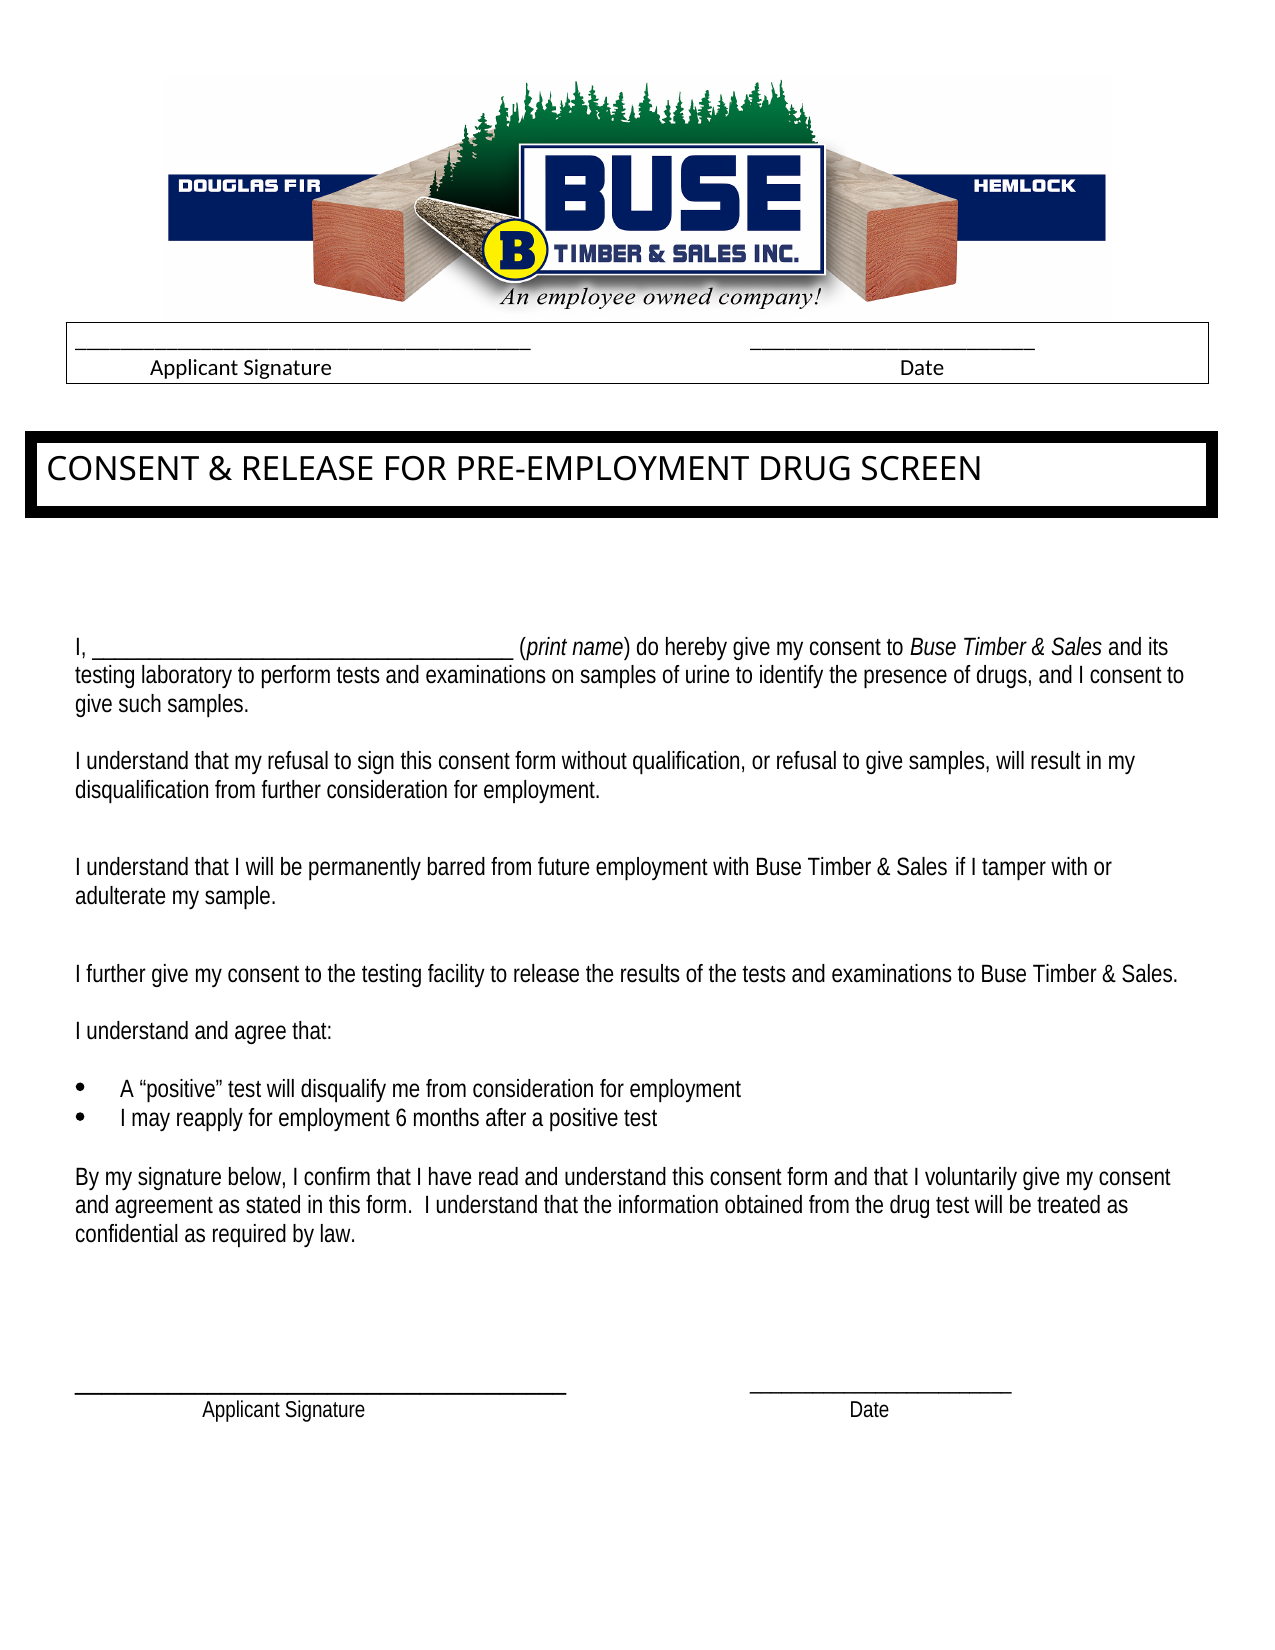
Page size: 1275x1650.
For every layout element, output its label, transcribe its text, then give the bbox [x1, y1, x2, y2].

list A “positive” test will disqualify me from consideration for employment [75, 1073, 1200, 1103]
text Applicant Signature Date [67, 350, 1208, 383]
text I, _____________________________________ (print name) do hereby give my consent to Buse Timber & Sales and its testing laboratory to perform tests and examinations on samples of urine to identify the presence of drugs, and I consent to give such samples. [75, 631, 1200, 717]
text I understand that I will be permanently barred from future employment with Buse Timber & Sales if I tamper with or adulterate my sample. [75, 852, 1200, 909]
text I further give my consent to the testing facility to release the results of the tests and examinations to Buse Timber & Sales. [75, 959, 1200, 988]
text I understand that my refusal to sign this consent form without qualification, or refusal to give samples, will result in my disqualification from further consideration for employment. [75, 746, 1200, 803]
text By my signature below, I confirm that I have read and understand this consent form and that I voluntarily give my consent and agreement as stated in this form. I understand that the information obtained from the drug test will be treated as confidential as required by law. [75, 1162, 1200, 1248]
text I understand and agree that: [75, 1016, 1200, 1045]
text _____________________________________ _________________________ [75, 1362, 1200, 1396]
picture [162, 75, 1113, 319]
text ________________________________________ _________________________ [67, 323, 1208, 350]
list I may reapply for employment 6 months after a positive test [75, 1103, 1200, 1133]
text Applicant Signature Date [75, 1396, 1200, 1422]
